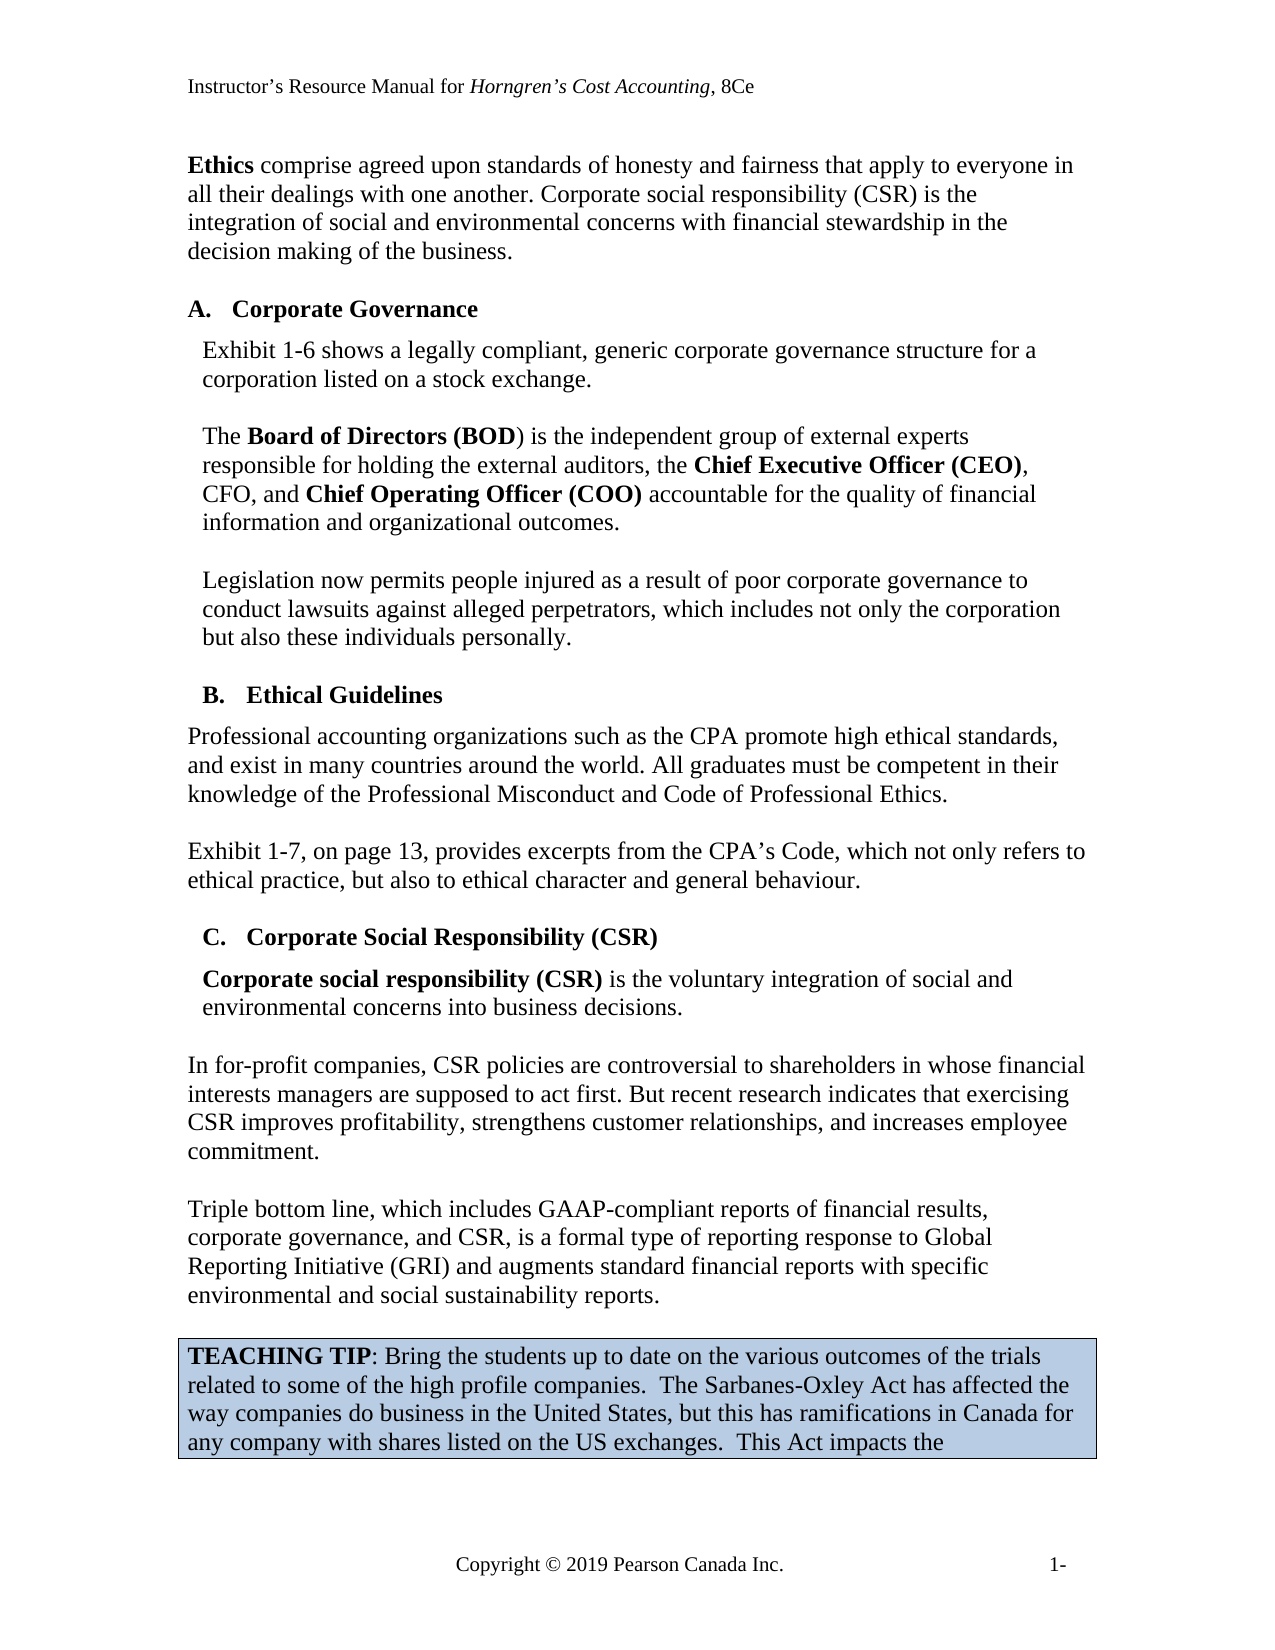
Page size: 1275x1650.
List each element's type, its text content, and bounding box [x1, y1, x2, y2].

text The Board of Directors (BOD) is the independent group of external experts responsible for holding the external auditors, the Chief Executive Officer (CEO), CFO, and Chief Operating Officer (COO) accountable for the quality of financial information and organizational outcomes. [202, 421, 1088, 536]
text Legislation now permits people injured as a result of poor corporate governance to conduct lawsuits against alleged perpetrators, which includes not only the corporation but also these individuals personally. [202, 565, 1088, 651]
list Corporate Social Responsibility (CSR) [202, 922, 1088, 951]
text Exhibit 1-6 shows a legally compliant, generic corporate governance structure for a corporation listed on a stock exchange. [202, 335, 1088, 392]
list Corporate Governance [187, 294, 1088, 322]
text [179, 1339, 1096, 1458]
text Exhibit 1-7, on page 13, provides excerpts from the CPA’s Code, which not only refers to ethical practice, but also to ethical character and general behaviour. [187, 836, 1088, 894]
text Triple bottom line, which includes GAAP-compliant reports of financial results, corporate governance, and CSR, is a formal type of reporting response to Global Reporting Initiative (GRI) and augments standard financial reports with specific environmental and social sustainability reports. [187, 1194, 1088, 1309]
text Professional accounting organizations such as the CPA promote high ethical standards, and exist in many countries around the world. All graduates must be competent in their knowledge of the Professional Misconduct and Code of Professional Ethics. [187, 721, 1088, 807]
list Ethical Guidelines [202, 680, 1088, 709]
text In for-profit companies, CSR policies are controversial to shareholders in whose financial interests managers are supposed to act first. But recent research indicates that exercising CSR improves profitability, strengthens customer relationships, and increases employee commitment. [187, 1050, 1088, 1165]
text Corporate social responsibility (CSR) is the voluntary integration of social and environmental concerns into business decisions. [202, 964, 1088, 1021]
text Ethics comprise agreed upon standards of honesty and fairness that apply to everyone in all their dealings with one another. Corporate social responsibility (CSR) is the integration of social and environmental concerns with financial stewardship in the decision making of the business. [187, 150, 1088, 265]
